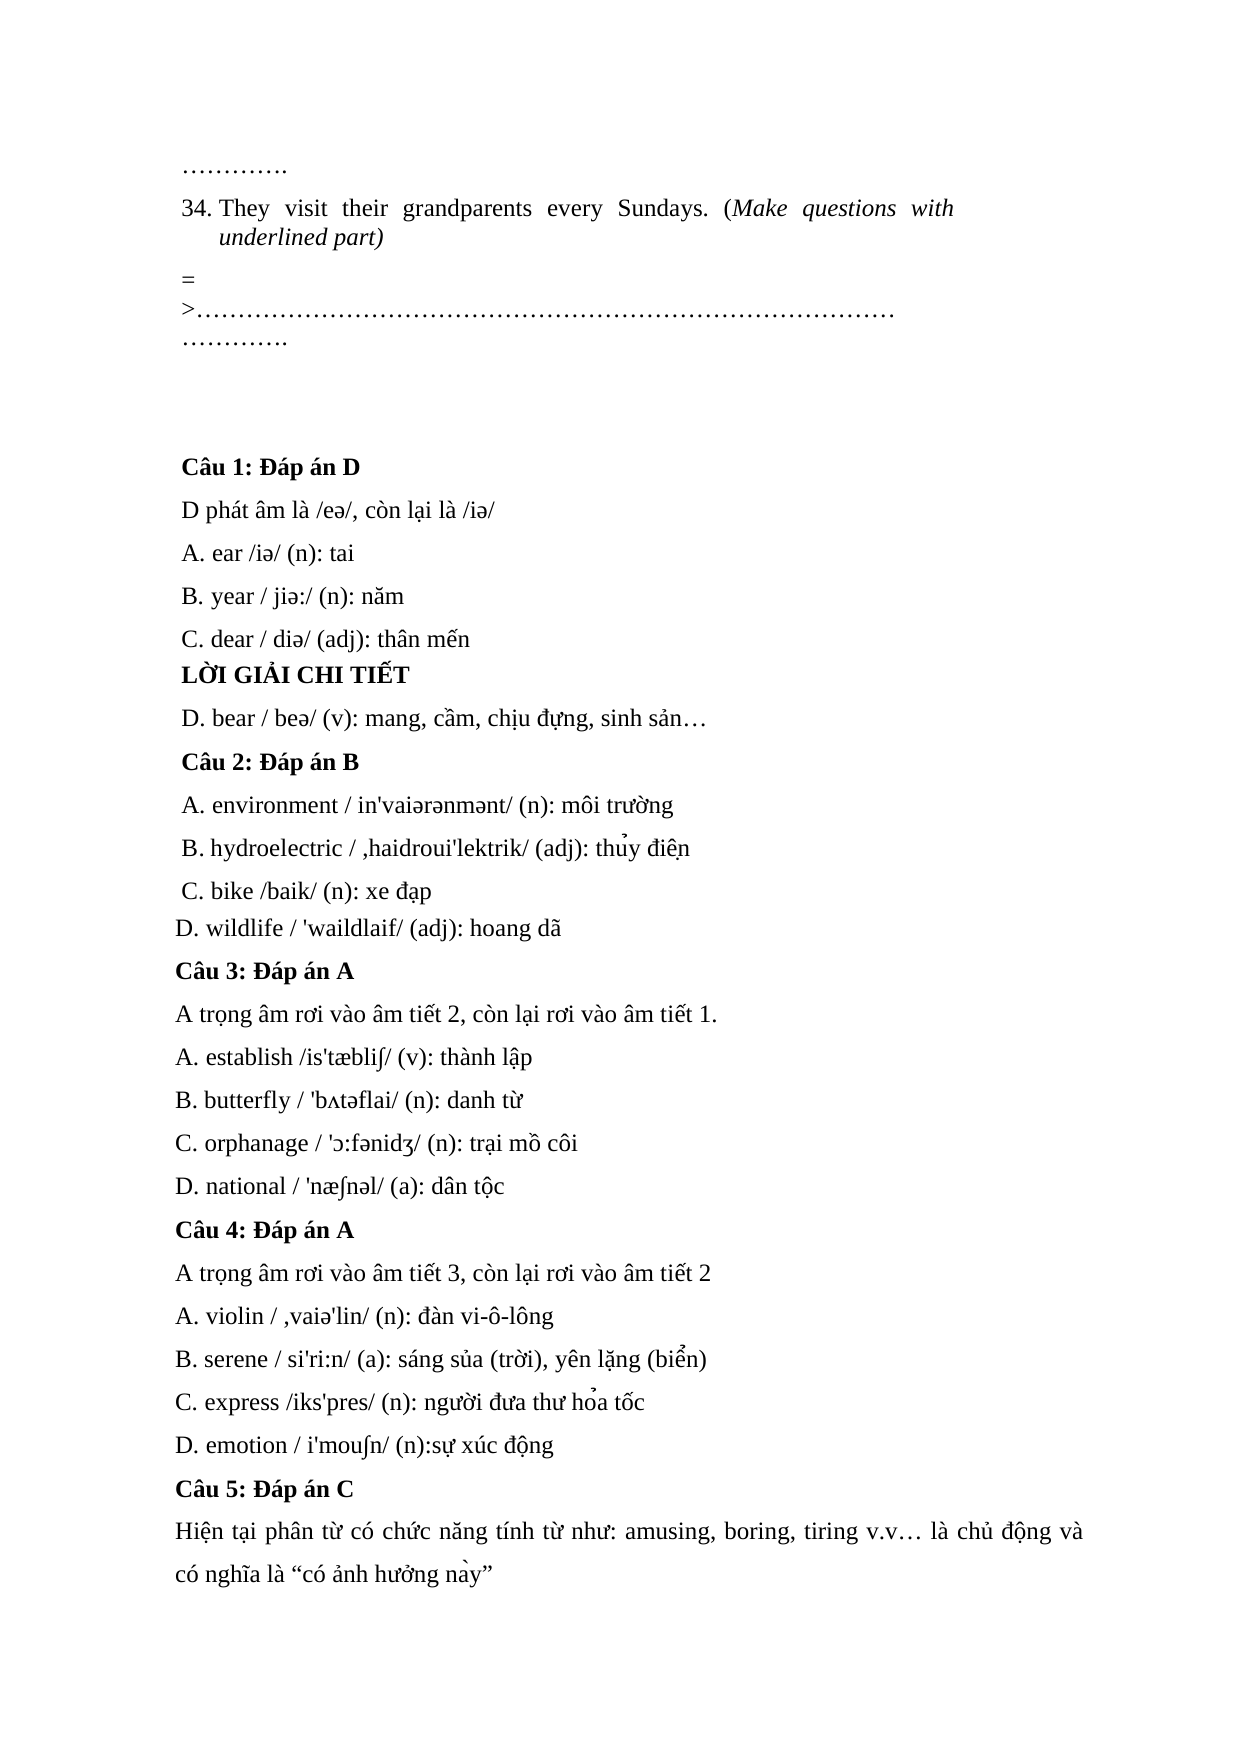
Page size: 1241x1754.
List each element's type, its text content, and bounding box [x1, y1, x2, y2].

list violin / ,vaiə'lin/ (n): đàn vi-ô-lông [175, 1301, 1090, 1329]
subtitle Câu 4: Đáp án A [175, 1215, 1090, 1244]
list establish /is'tæbli∫/ (v): thành lập [175, 1042, 1090, 1071]
list year / jiə:/ (n): năm [181, 581, 1090, 610]
subtitle Câu 1: Đáp án D [181, 452, 1090, 481]
text =>……………………………………………………………………………………. [181, 265, 916, 351]
list environment / in'vaiərənmənt/ (n): môi trường [181, 790, 1090, 818]
list serene / si'ri:n/ (a): sáng sủa (trời), yên lặng (biển) [175, 1344, 1090, 1373]
list butterfly / 'bʌtəflai/ (n): danh từ [175, 1085, 1090, 1114]
list They visit their grandparents every Sundays. (Make questions with underlined part) [181, 193, 957, 251]
list express /iks'pres/ (n): người đưa thư hỏa tốc [175, 1387, 1090, 1416]
list hydroelectric / ,haidroui'lektrik/ (adj): thủy điện [181, 833, 1090, 862]
text D phát âm là /eə/, còn lại là /iə/ [181, 495, 1090, 524]
subtitle Câu 2: Đáp án B [181, 747, 1090, 776]
list dear / diə/ (adj): thân mến [181, 624, 1090, 653]
list ear /iə/ (n): tai [181, 538, 1090, 567]
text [181, 150, 916, 179]
subtitle Câu 3: Đáp án A [175, 956, 1090, 985]
list orphanage / 'ɔ:fənidʒ/ (n): trại mồ côi [175, 1128, 1090, 1157]
list bear / beə/ (v): mang, cầm, chịu đựng, sinh sản… [181, 703, 1090, 732]
list bike /baik/ (n): xe đạp [181, 876, 1090, 905]
text A trọng âm rơi vào âm tiết 3, còn lại rơi vào âm tiết 2 [175, 1258, 1090, 1286]
subtitle LỜI GIẢI CHI TIẾT [181, 660, 1090, 689]
list national / 'næ∫nəl/ (a): dân tộc [175, 1171, 1090, 1200]
text A trọng âm rơi vào âm tiết 2, còn lại rơi vào âm tiết 1. [175, 999, 1090, 1028]
text Hiện tại phân từ có chức năng tính từ như: amusing, boring, tiring v.v… là chủ động và có nghĩa là “có ảnh hưởng này” [175, 1516, 1090, 1588]
subtitle Câu 5: Đáp án C [175, 1474, 1090, 1502]
list emotion / i'mou∫n/ (n):sự xúc động [175, 1430, 1090, 1459]
list wildlife / 'waildlaif/ (adj): hoang dã [175, 913, 1090, 941]
